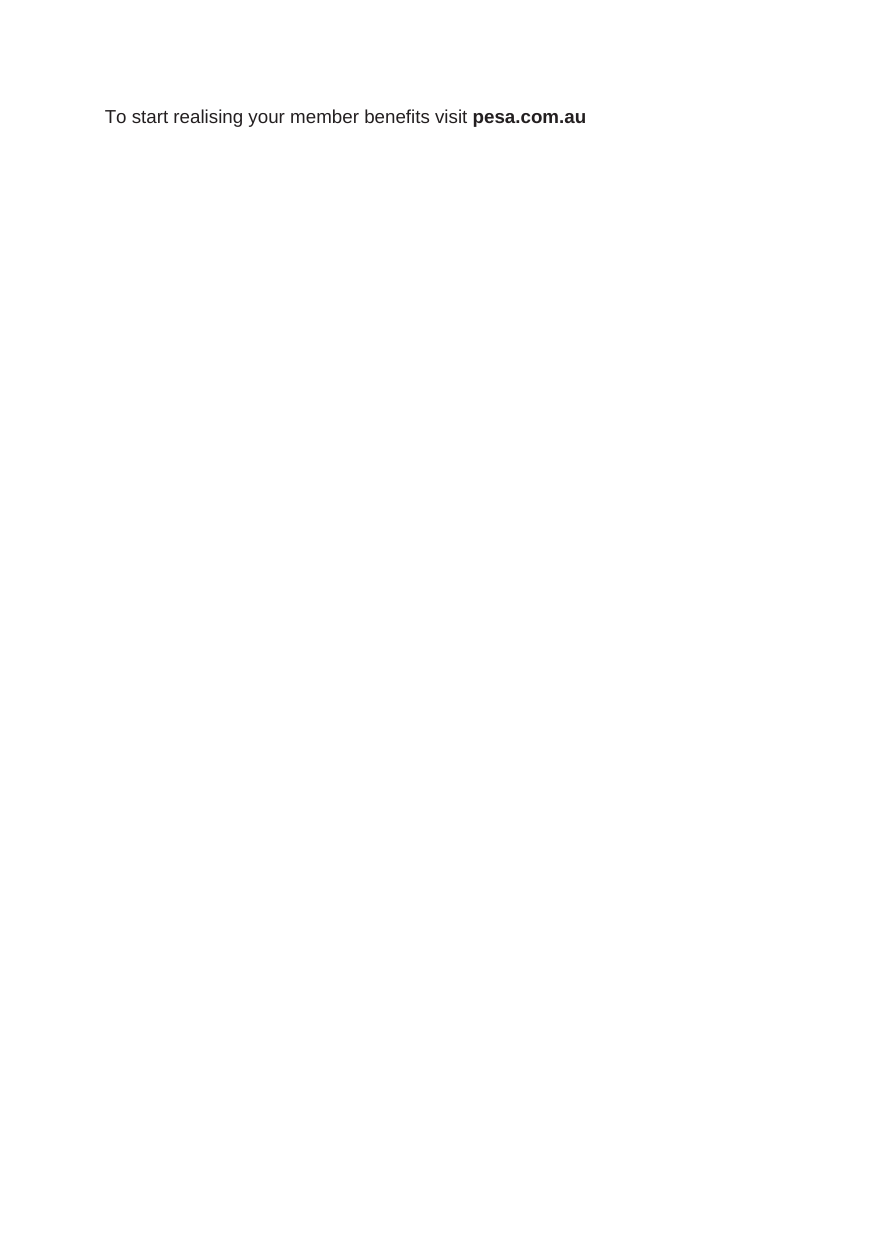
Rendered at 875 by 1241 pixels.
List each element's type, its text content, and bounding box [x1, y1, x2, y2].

text To start realising your member benefits visit pesa.com.au [104, 106, 784, 128]
